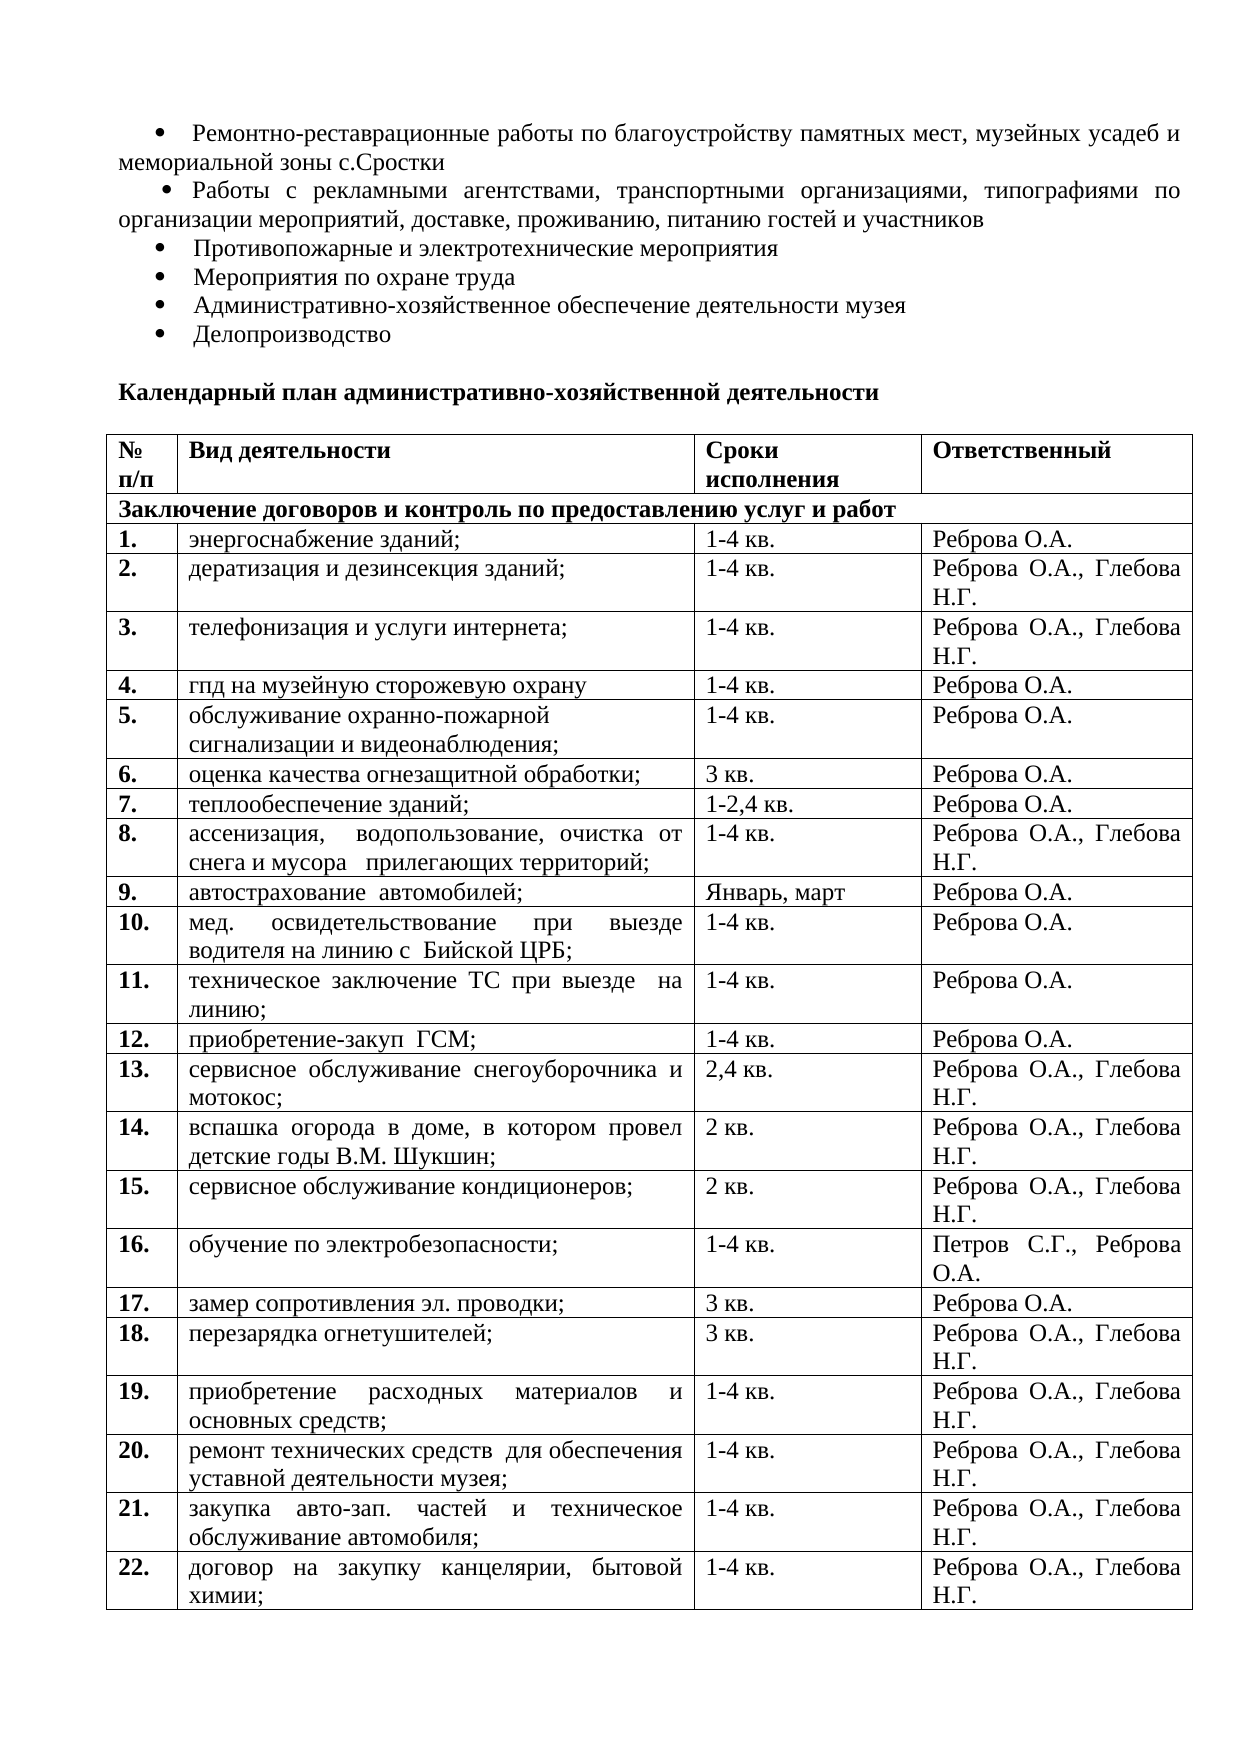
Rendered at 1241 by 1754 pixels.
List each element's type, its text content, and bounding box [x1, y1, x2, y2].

table_cell 10. [107, 907, 177, 964]
table_cell 1-4 кв. [695, 1552, 921, 1609]
table_cell 22. [107, 1552, 177, 1609]
table_cell приобретение расходных материалов и основных средств; [178, 1376, 694, 1434]
table_cell Реброва О.А. [922, 1288, 1192, 1317]
table_cell Реброва О.А. [922, 759, 1192, 788]
table_cell 16. [107, 1229, 177, 1287]
table_cell 18. [107, 1318, 177, 1375]
list Делопроизводство [156, 319, 1181, 348]
table_cell Реброва О.А. [922, 789, 1192, 817]
text Календарный план административно-хозяйственной деятельности [118, 377, 1181, 406]
table_cell 1-4 кв. [695, 700, 921, 758]
table_header Вид деятельности [178, 435, 694, 493]
table_cell энергоснабжение зданий; [178, 524, 694, 552]
table_cell замер сопротивления эл. проводки; [178, 1288, 694, 1317]
table_cell 1-4 кв. [695, 1435, 921, 1492]
table_cell 1-4 кв. [695, 671, 921, 699]
table_cell Реброва О.А. [922, 671, 1192, 699]
table_cell Реброва О.А., Глебова Н.Г. [922, 1493, 1192, 1551]
table_cell 1-4 кв. [695, 819, 921, 876]
table_cell 3. [107, 612, 177, 669]
table_cell Реброва О.А. [922, 907, 1192, 964]
table_cell 21. [107, 1493, 177, 1551]
table_cell 3 кв. [695, 1288, 921, 1317]
table_cell 3 кв. [695, 1318, 921, 1375]
table_header № п/п [107, 435, 177, 493]
table_cell закупка авто-зап. частей и техническое обслуживание автомобиля; [178, 1493, 694, 1551]
table_cell 1-4 кв. [695, 524, 921, 552]
table_cell 1-4 кв. [695, 907, 921, 964]
table_cell Реброва О.А., Глебова Н.Г. [922, 1376, 1192, 1434]
table_cell 1-4 кв. [695, 554, 921, 611]
table_cell 17. [107, 1288, 177, 1317]
table_cell Реброва О.А., Глебова Н.Г. [922, 1435, 1192, 1492]
table_cell техническое заключение ТС при выезде на линию; [178, 965, 694, 1023]
table_cell дератизация и дезинсекция зданий; [178, 554, 694, 611]
table_cell Реброва О.А., Глебова Н.Г. [922, 1318, 1192, 1375]
table_cell 1-4 кв. [695, 1376, 921, 1434]
table_cell 15. [107, 1171, 177, 1228]
table_header Ответственный [922, 435, 1192, 493]
table_cell обучение по электробезопасности; [178, 1229, 694, 1287]
table_cell гпд на музейную сторожевую охрану [178, 671, 694, 699]
table_cell 19. [107, 1376, 177, 1434]
table_cell 13. [107, 1054, 177, 1111]
table_cell сервисное обслуживание кондиционеров; [178, 1171, 694, 1228]
table_cell ассенизация, водопользование, очистка от снега и мусора прилегающих территорий; [178, 819, 694, 876]
table_cell 6. [107, 759, 177, 788]
table_cell 1-4 кв. [695, 1024, 921, 1053]
table_cell 1-4 кв. [695, 1493, 921, 1551]
table_cell Заключение договоров и контроль по предоставлению услуг и работ [107, 494, 1192, 523]
table_cell 3 кв. [695, 759, 921, 788]
table_cell Реброва О.А., Глебова Н.Г. [922, 1054, 1192, 1111]
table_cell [922, 1552, 1192, 1609]
table_cell 5. [107, 700, 177, 758]
table_cell 8. [107, 819, 177, 876]
table_cell 2. [107, 554, 177, 611]
table_cell 2,4 кв. [695, 1054, 921, 1111]
table_cell приобретение-закуп ГСМ; [178, 1024, 694, 1053]
table_cell Реброва О.А. [922, 524, 1192, 552]
table_cell Реброва О.А., Глебова Н.Г. [922, 554, 1192, 611]
table_cell 7. [107, 789, 177, 817]
table_cell Реброва О.А., Глебова Н.Г. [922, 612, 1192, 669]
table_cell 2 кв. [695, 1171, 921, 1228]
table_cell 14. [107, 1112, 177, 1170]
list Мероприятия по охране труда [156, 262, 1181, 291]
table_cell теплообеспечение зданий; [178, 789, 694, 817]
table_header Сроки исполнения [779, 435, 921, 493]
list Административно-хозяйственное обеспечение деятельности музея [156, 291, 1181, 319]
table_cell ремонт технических средств для обеспечения уставной деятельности музея; [178, 1435, 694, 1492]
list Работы с рекламными агентствами, транспортными организациями, типографиями по организации мероприятий, доставке, проживанию, питанию гостей и участников [118, 176, 1181, 233]
table_cell Январь, март [695, 877, 921, 906]
table_cell автострахование автомобилей; [178, 877, 694, 906]
table_cell Петров С.Г., Реброва О.А. [922, 1229, 1192, 1287]
table_cell вспашка огорода в доме, в котором провел детские годы В.М. Шукшин; [178, 1112, 694, 1170]
table_cell Реброва О.А., Глебова Н.Г. [922, 1171, 1192, 1228]
table_cell 11. [107, 965, 177, 1023]
table_cell 9. [107, 877, 177, 906]
table_cell мед. освидетельствование при выезде водителя на линию с Бийской ЦРБ; [178, 907, 694, 964]
table_cell 12. [107, 1024, 177, 1053]
list Ремонтно-реставрационные работы по благоустройству памятных мест, музейных усадеб и мемориальной зоны с.Сростки [118, 118, 1181, 176]
table_cell 1-4 кв. [695, 612, 921, 669]
table_cell обслуживание охранно-пожарной сигнализации и видеонаблюдения; [178, 700, 694, 758]
table_cell Реброва О.А. [922, 965, 1192, 1023]
table_cell сервисное обслуживание снегоуборочника и мотокос; [178, 1054, 694, 1111]
list Противопожарные и электротехнические мероприятия [156, 233, 1181, 262]
table_cell 4. [107, 671, 177, 699]
table_cell Реброва О.А., Глебова Н.Г. [922, 819, 1192, 876]
table_cell Реброва О.А. [922, 1024, 1192, 1053]
table_cell 1-4 кв. [695, 965, 921, 1023]
table_cell 1-4 кв. [695, 1229, 921, 1287]
table_cell 2 кв. [695, 1112, 921, 1170]
table_cell телефонизация и услуги интернета; [178, 612, 694, 669]
table_cell 1. [107, 524, 177, 552]
table_cell 20. [107, 1435, 177, 1492]
table_cell Реброва О.А. [922, 700, 1192, 758]
table_cell Реброва О.А. [922, 877, 1192, 906]
table_cell перезарядка огнетушителей; [178, 1318, 694, 1375]
table_cell 1-2,4 кв. [695, 789, 921, 817]
table_cell Реброва О.А., Глебова Н.Г. [922, 1112, 1192, 1170]
table_cell договор на закупку канцелярии, бытовой химии; [178, 1552, 694, 1609]
table_cell оценка качества огнезащитной обработки; [178, 759, 694, 788]
